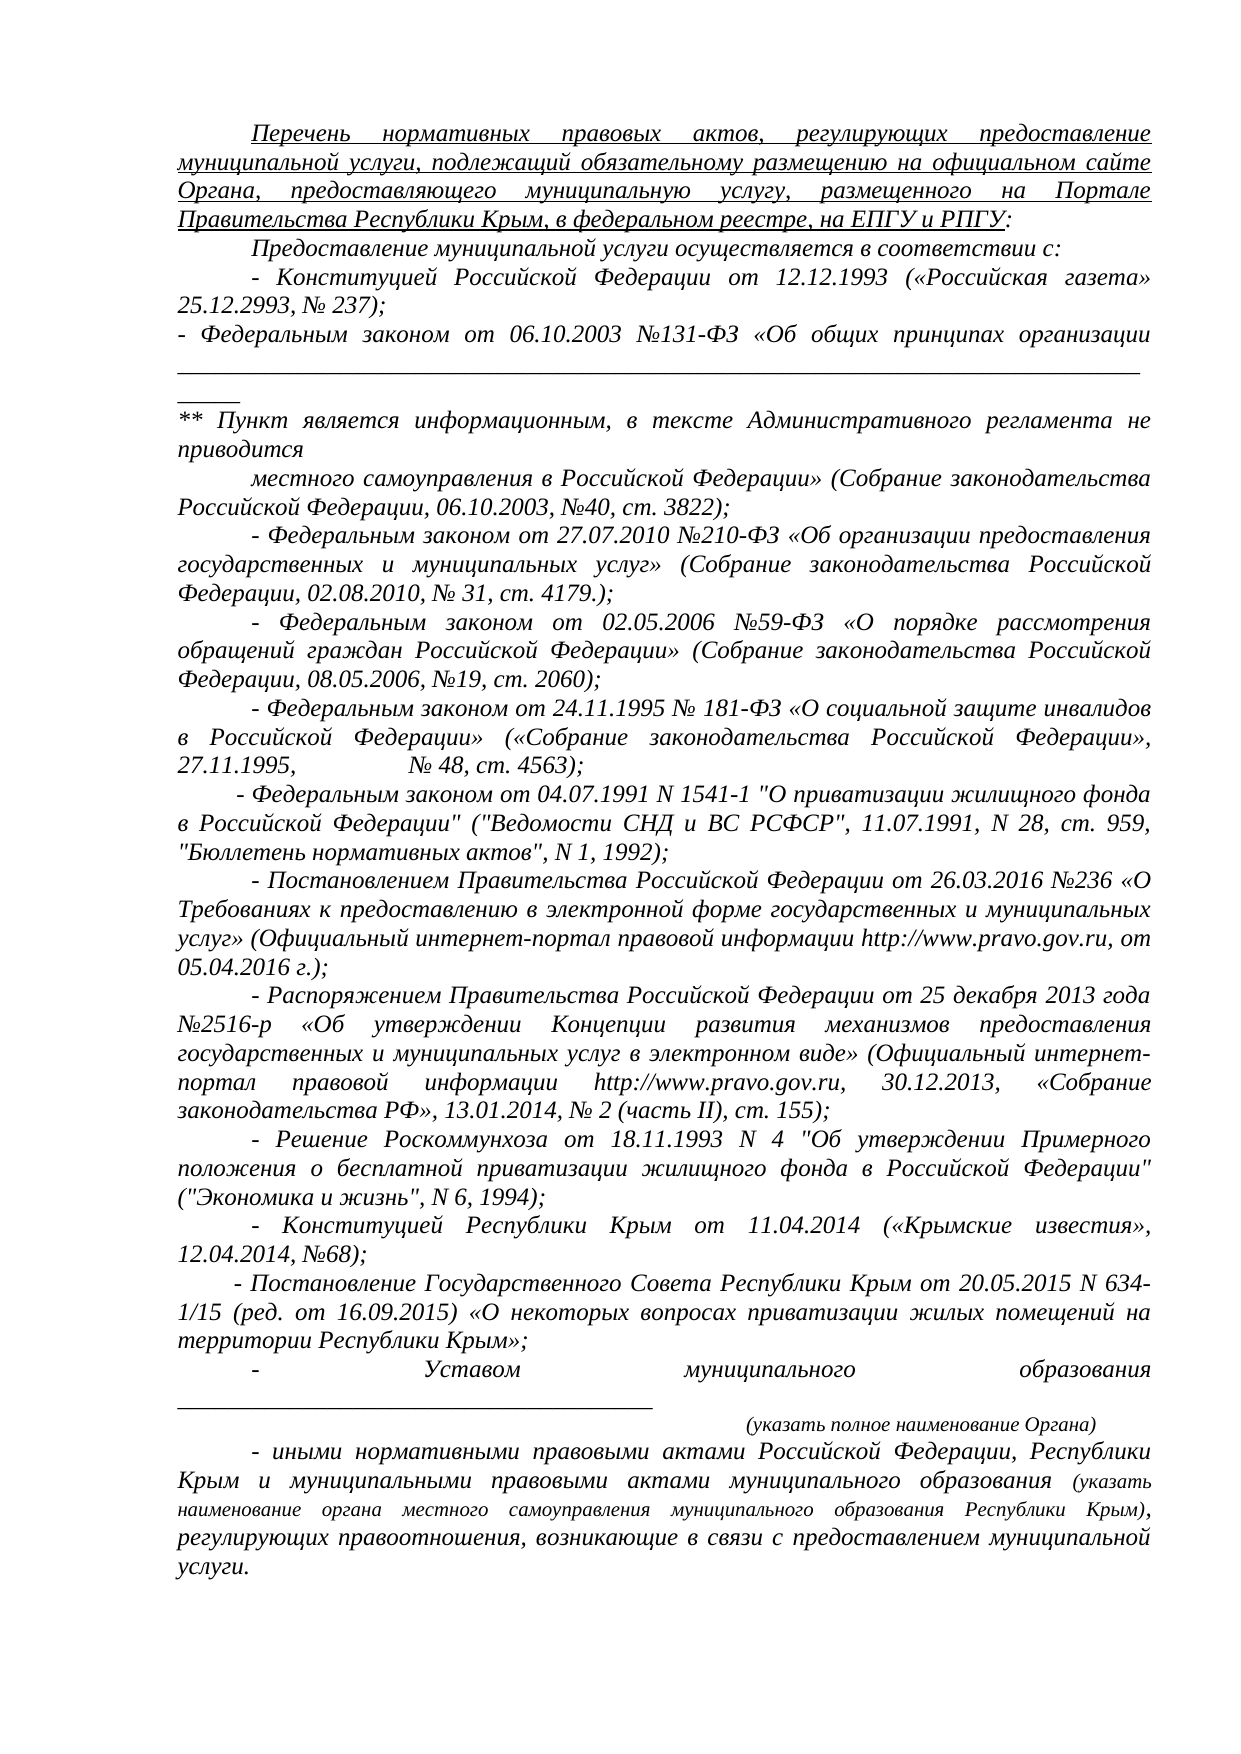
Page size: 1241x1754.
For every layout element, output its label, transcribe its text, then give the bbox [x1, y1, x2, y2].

text местного самоуправления в Российской Федерации» (Собрание законодательства Российской Федерации, 06.10.2003, №40, ст. 3822); [177, 463, 1152, 521]
text - Федеральным законом от 02.05.2006 №59-ФЗ «О порядке рассмотрения обращений граждан Российской Федерации» (Собрание законодательства Российской Федерации, 08.05.2006, №19, ст. 2060); [177, 607, 1152, 693]
text - Федеральным законом от 06.10.2003 №131-ФЗ «Об общих принципах организации __________________________________________________________________________________ [177, 319, 1152, 406]
text - Постановлением Правительства Российской Федерации от 26.03.2016 №236 «О Требованиях к предоставлению в электронной форме государственных и муниципальных услуг» (Официальный интернет-портал правовой информации http://www.pravo.gov.ru, от 05.04.2016 г.); [177, 866, 1152, 981]
text Перечень нормативных правовых актов, регулирующих предоставление муниципальной услуги, подлежащий обязательному размещению на официальном сайте Органа, предоставляющего муниципальную услугу, размещенного на Портале Правительства Республики Крым, в федеральном реестре, на ЕПГУ и РПГУ: [177, 173, 1152, 201]
text - Федеральным законом от 04.07.1991 N 1541-1 "О приватизации жилищного фонда в Российской Федерации" ("Ведомости СНД и ВС РСФСР", 11.07.1991, N 28, ст. 959, "Бюллетень нормативных актов", N 1, 1992); [177, 779, 1152, 866]
text - Распоряжением Правительства Российской Федерации от 25 декабря 2013 года №2516-р «Об утверждении Концепции развития механизмов предоставления государственных и муниципальных услуг в электронном виде» (Официальный интернет-портал правовой информации http://www.pravo.gov.ru, 30.12.2013, «Собрание законодательства РФ», 13.01.2014, № 2 (часть II), ст. 155); [177, 981, 1152, 1124]
text ** Пункт является информационным, в тексте Административного регламента не приводится [177, 406, 1152, 463]
text - Решение Роскоммунхоза от 18.11.1993 N 4 "Об утверждении Примерного положения о бесплатной приватизации жилищного фонда в Российской Федерации" ("Экономика и жизнь", N 6, 1994); [177, 1124, 1152, 1211]
text - иными нормативными правовыми актами Российской Федерации, Республики Крым и муниципальными правовыми актами муниципального образования (указать наименование органа местного самоуправления муниципального образования Республики Крым), регулирующих правоотношения, возникающие в связи с предоставлением муниципальной услуги. [177, 1436, 1152, 1580]
text - Конституцией Российской Федерации от 12.12.1993 («Российская газета» 25.12.2993, № 237); [177, 262, 1152, 319]
text Перечень нормативных правовых актов, регулирующих предоставление муниципальной услуги, подлежащий обязательному размещению на официальном сайте Органа, предоставляющего муниципальную услугу, размещенного на Портале Правительства Республики Крым, в федеральном реестре, на ЕПГУ и РПГУ: [177, 202, 1152, 233]
text (указать полное наименование Органа) [177, 1412, 1152, 1436]
text - Федеральным законом от 27.07.2010 №210-ФЗ «Об организации предоставления государственных и муниципальных услуг» (Собрание законодательства Российской Федерации, 02.08.2010, № 31, ст. 4179.); [177, 521, 1152, 607]
text - Постановление Государственного Совета Республики Крым от 20.05.2015 N 634-1/15 (ред. от 16.09.2015) «О некоторых вопросах приватизации жилых помещений на территории Республики Крым»; [177, 1268, 1152, 1354]
text Перечень нормативных правовых актов, регулирующих предоставление муниципальной услуги, подлежащий обязательному размещению на официальном сайте Органа, предоставляющего муниципальную услугу, размещенного на Портале Правительства Республики Крым, в федеральном реестре, на ЕПГУ и РПГУ: [177, 118, 1152, 172]
text - Уставом муниципального образования ______________________________________ [177, 1354, 1152, 1412]
text Предоставление муниципальной услуги осуществляется в соответствии с: [177, 233, 1152, 262]
text - Конституцией Республики Крым от 11.04.2014 («Крымские известия», 12.04.2014, №68); [177, 1211, 1152, 1268]
text - Федеральным законом от 24.11.1995 № 181-ФЗ «О социальной защите инвалидов в Российской Федерации» («Собрание законодательства Российской Федерации», 27.11.1995, № 48, ст. 4563); [177, 693, 1152, 779]
